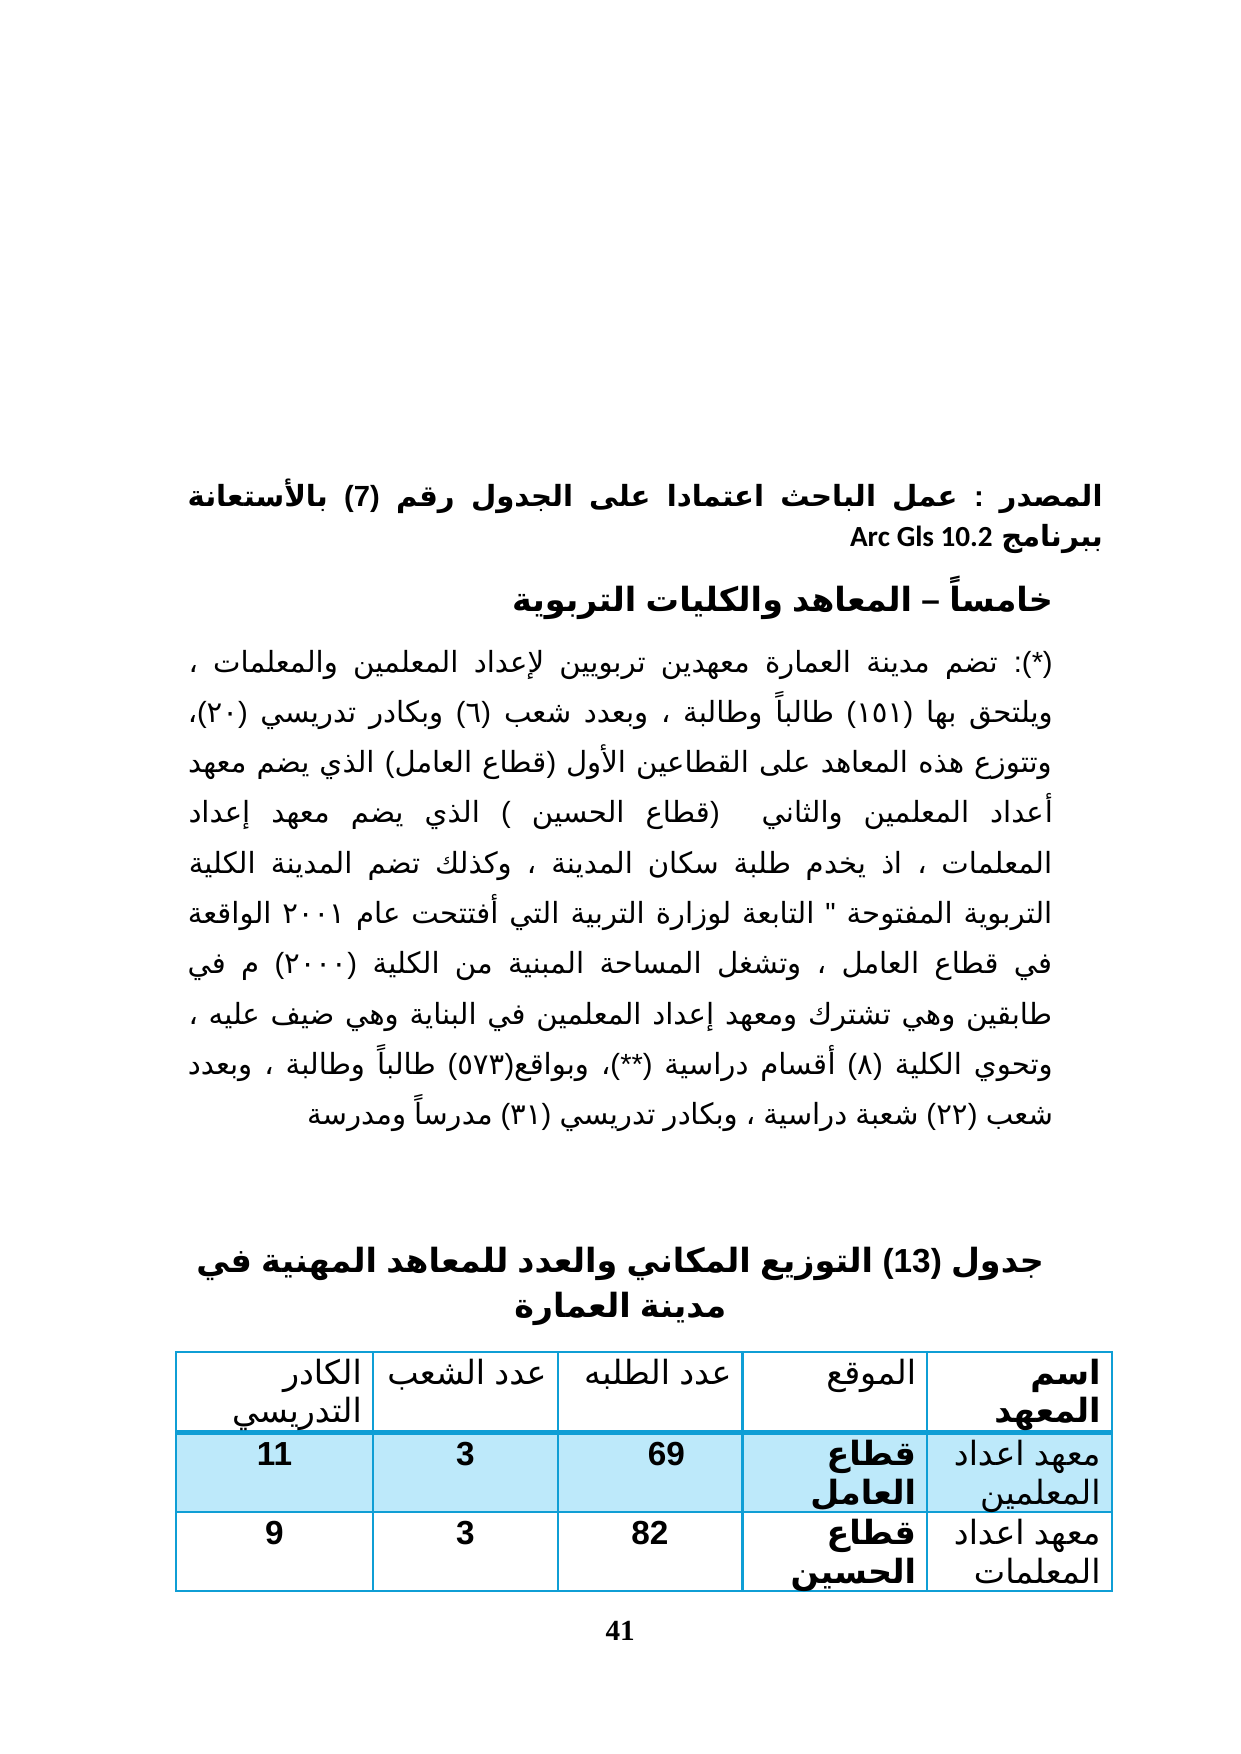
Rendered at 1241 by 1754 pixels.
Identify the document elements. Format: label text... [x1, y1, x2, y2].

table_cell 69 [559, 1435, 741, 1511]
text المصدر : عمل الباحث اعتمادا على الجدول رقم (7) بالأستعانة ببرنامج Arc Gls 10.2 [187, 479, 1103, 553]
text (*): تضم مدينة العمارة معهدين تربويين لإعداد المعلمين والمعلمات ، ويلتحق بها (١٥١) طالباً وطالبة ، وبعدد شعب (٦) وبكادر تدريسي (٢٠)، وتتوزع هذه المعاهد على القطاعين الأول (قطاع العامل) الذي يضم معهد أعداد المعلمين والثاني (قطاع الحسين ) الذي يضم معهد إعداد المعلمات ، اذ يخدم طلبة سكان المدينة ، وكذلك تضم المدينة الكلية التربوية المفتوحة " التابعة لوزارة التربية التي أفتتحت عام ۲۰۰۱ الواقعة في قطاع العامل ، وتشغل المساحة المبنية من الكلية (۲۰۰۰) م في طابقين وهي تشترك ومعهد إعداد المعلمين في البناية وهي ضيف عليه ، وتحوي الكلية (۸) أقسام دراسية (**)، وبواقع(٥٧٣) طالباً وطالبة ، وبعدد شعب (٢٢) شعبة دراسية ، وبكادر تدريسي (٣١) مدرساً ومدرسة [187, 644, 1053, 1131]
table_header اسم المعهد [928, 1353, 1111, 1430]
table_cell معهد اعداد المعلمات [928, 1513, 1111, 1590]
table_cell قطاع الحسين [744, 1513, 926, 1590]
table_header عدد الطلبه [559, 1353, 741, 1430]
table_cell قطاع العامل [744, 1435, 926, 1511]
table_cell 3 [374, 1513, 557, 1590]
table_cell 82 [559, 1513, 741, 1590]
text خامساً – المعاهد والكليات التربوية [187, 579, 1053, 618]
table_cell 3 [374, 1435, 557, 1511]
table_header عدد الشعب [374, 1353, 557, 1430]
table_cell 9 [177, 1513, 372, 1590]
table_cell 11 [177, 1435, 372, 1511]
table_header الموقع [744, 1353, 926, 1430]
text جدول (13) التوزيع المكاني والعدد للمعاهد المهنية في مدينة العمارة [187, 1242, 1053, 1324]
table_cell معهد اعداد المعلمين [928, 1435, 1111, 1511]
table_header الكادر التدريسي [177, 1353, 372, 1430]
